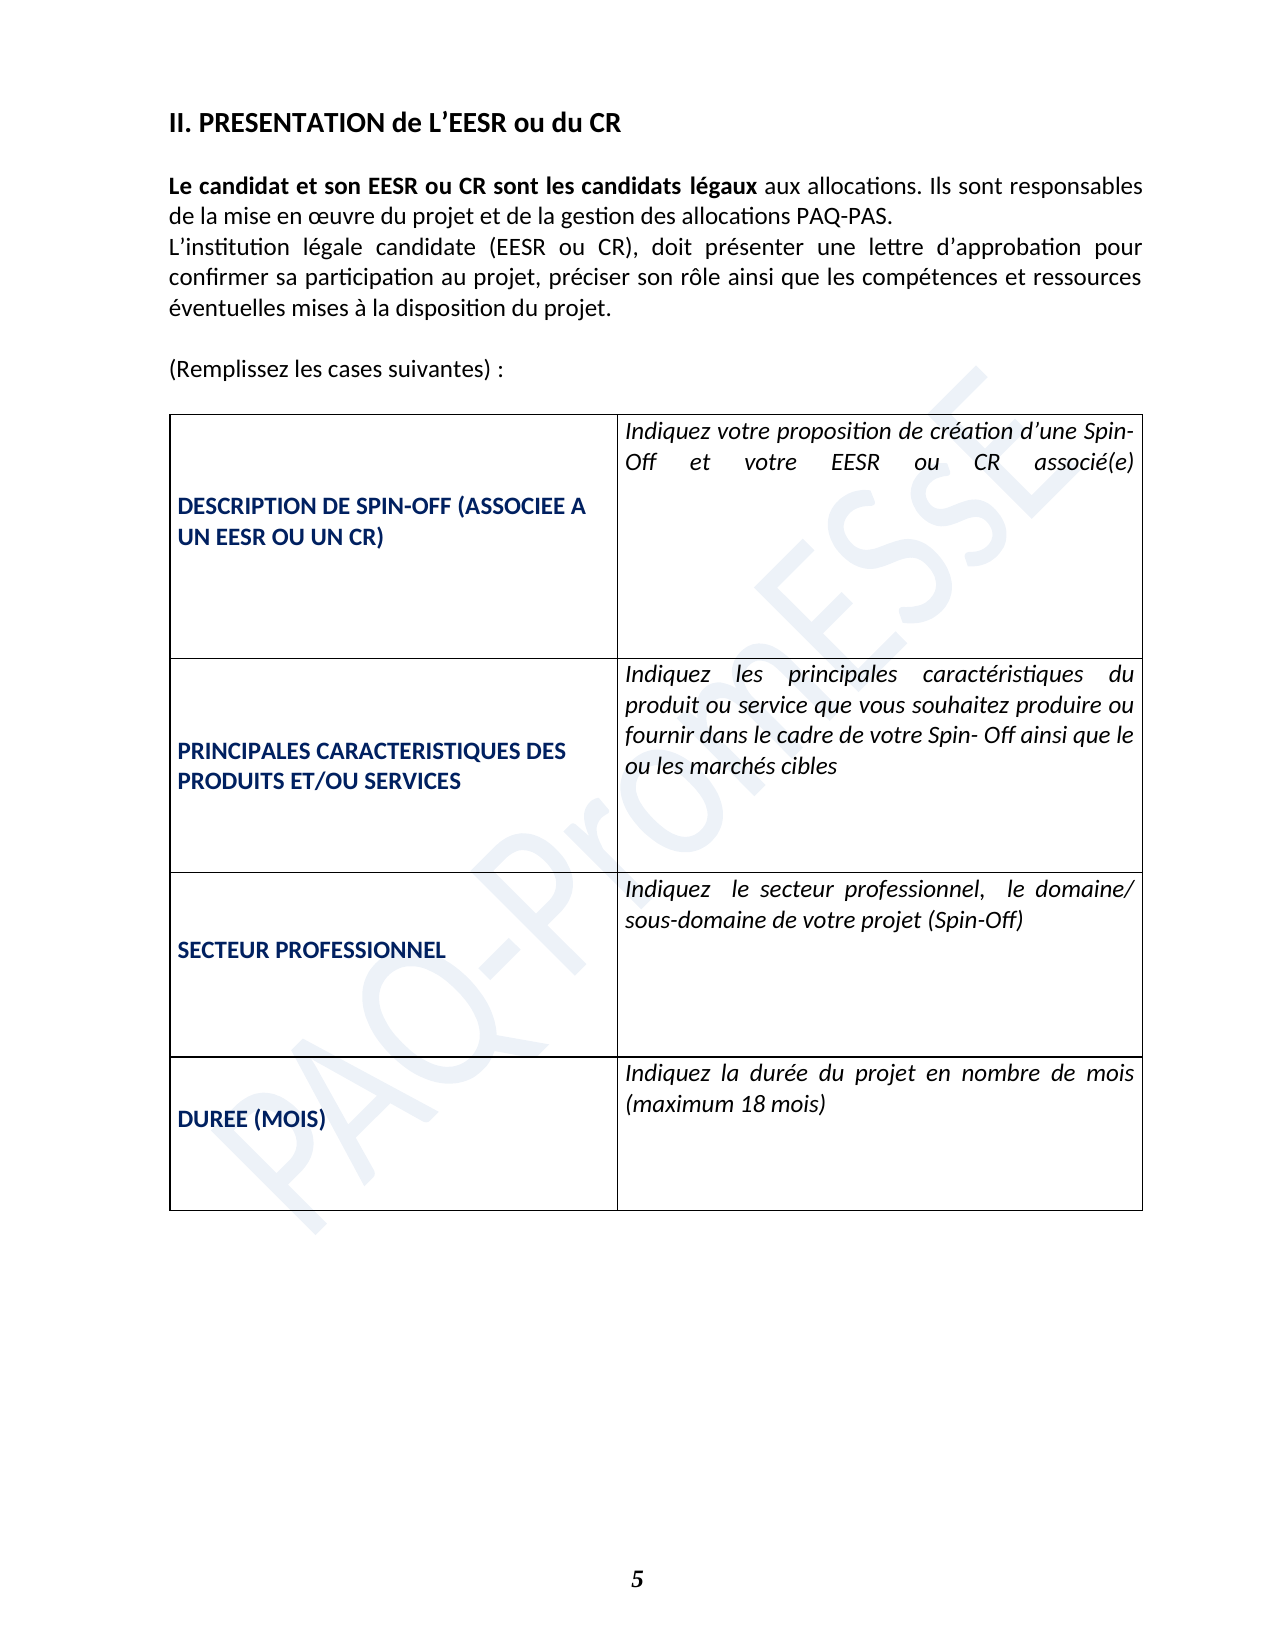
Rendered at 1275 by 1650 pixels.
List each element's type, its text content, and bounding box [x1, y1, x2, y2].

table_cell PRINCIPALES CARACTERISTIQUES DES PRODUITS ET/OU SERVICES [171, 659, 617, 872]
table_cell Indiquez les principales caractéristiques du produit ou service que vous souhaitez produire ou fournir dans le cadre de votre Spin- Off ainsi que le ou les marchés cibles [618, 659, 1142, 872]
table_cell Indiquez le secteur professionnel, le domaine/ sous-domaine de votre projet (Spin-Off) [618, 873, 1142, 1056]
subtitle II. PRESENTATION de L’EESR ou du CR [169, 104, 1143, 139]
table_cell Indiquez la durée du projet en nombre de mois (maximum 18 mois) [618, 1058, 1142, 1210]
text L’institution légale candidate (EESR ou CR), doit présenter une lettre d’approbation pour confirmer sa participation au projet, préciser son rôle ainsi que les compétences et ressources éventuelles mises à la disposition du projet. [169, 231, 1143, 322]
table_cell DUREE (MOIS) [171, 1058, 617, 1210]
text (Remplissez les cases suivantes) : [169, 353, 1143, 383]
table_header Indiquez votre proposition de création d’une Spin-Off et votre EESR ou CR associé(e) [618, 415, 1142, 657]
table_header DESCRIPTION DE SPIN-OFF (ASSOCIEE A UN EESR OU UN CR) [171, 415, 617, 657]
table_cell SECTEUR PROFESSIONNEL [171, 873, 617, 1056]
text Le candidat et son EESR ou CR sont les candidats légaux aux allocations. Ils sont responsables de la mise en œuvre du projet et de la gestion des allocations PAQ-PAS. [169, 170, 1143, 231]
